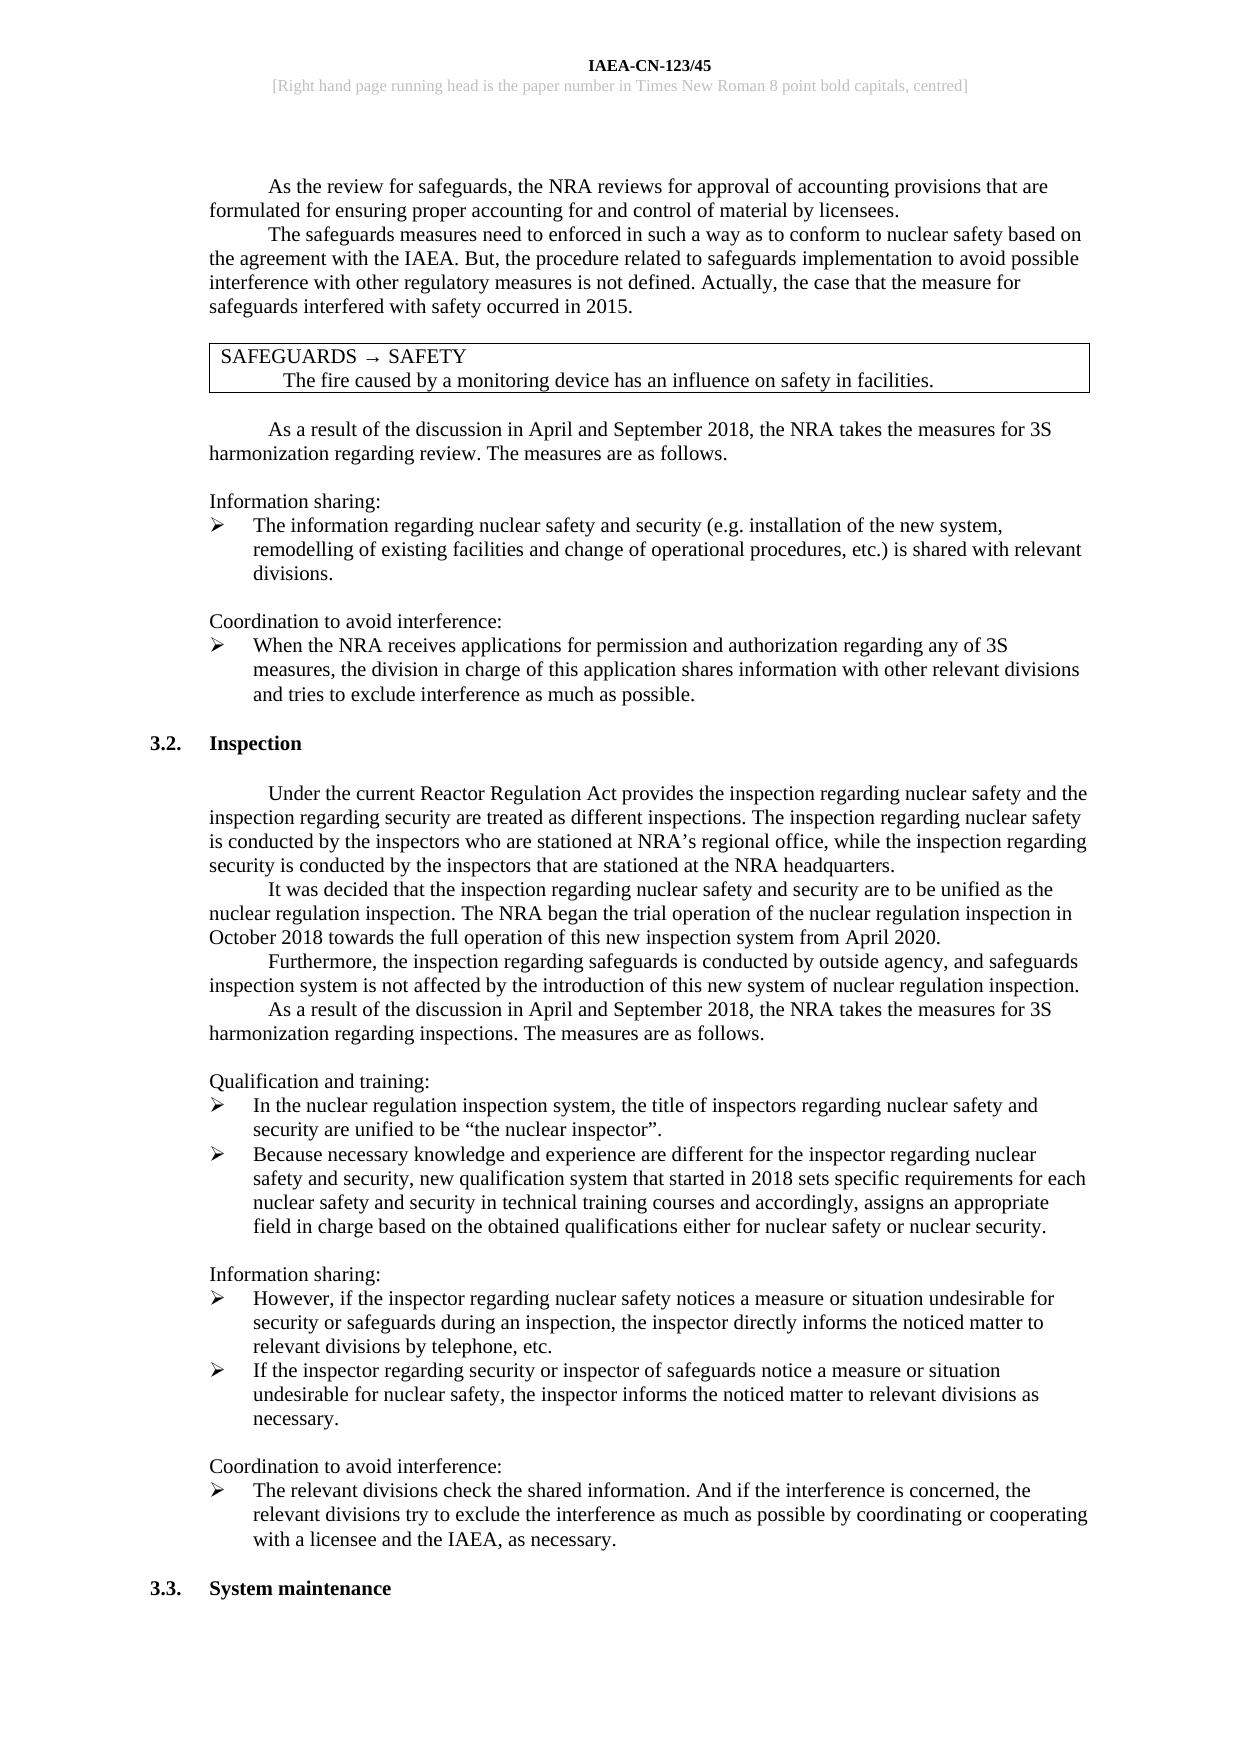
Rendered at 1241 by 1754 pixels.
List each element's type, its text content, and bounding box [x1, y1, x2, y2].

text It was decided that the inspection regarding nuclear safety and security are to be unified as the nuclear regulation inspection. The NRA began the trial operation of the nuclear regulation inspection in October 2018 towards the full operation of this new inspection system from April 2020. [209, 877, 1090, 949]
subtitle Inspection [150, 731, 1090, 756]
text As a result of the discussion in April and September 2018, the NRA takes the measures for 3S harmonization regarding review. The measures are as follows. [209, 417, 1090, 465]
list If the inspector regarding security or inspector of safeguards notice a measure or situation undesirable for nuclear safety, the inspector informs the noticed matter to relevant divisions as necessary. [209, 1358, 1090, 1430]
text As a result of the discussion in April and September 2018, the NRA takes the measures for 3S harmonization regarding inspections. The measures are as follows. [209, 997, 1090, 1045]
list In the nuclear regulation inspection system, the title of inspectors regarding nuclear safety and security are unified to be “the nuclear inspector”. [209, 1093, 1090, 1141]
text The safeguards measures need to enforced in such a way as to conform to nuclear safety based on the agreement with the IAEA. But, the procedure related to safeguards implementation to avoid possible interference with other regulatory measures is not defined. Actually, the case that the measure for safeguards interfered with safety occurred in 2015. [209, 222, 1090, 318]
list The information regarding nuclear safety and security (e.g. installation of the new system, remodelling of existing facilities and change of operational procedures, etc.) is shared with relevant divisions. [209, 513, 1090, 585]
table_header SAFEGUARDS → SAFETY The fire caused by a monitoring device has an influence on safety in facilities. [210, 344, 1089, 392]
list The relevant divisions check the shared information. And if the interference is concerned, the relevant divisions try to exclude the interference as much as possible by coordinating or cooperating with a licensee and the IAEA, as necessary. [209, 1478, 1090, 1551]
text Qualification and training: [209, 1069, 1090, 1093]
text Furthermore, the inspection regarding safeguards is conducted by outside agency, and safeguards inspection system is not affected by the introduction of this new system of nuclear regulation inspection. [209, 949, 1090, 997]
text Coordination to avoid interference: [209, 609, 1090, 633]
text Information sharing: [209, 1262, 1090, 1286]
text As the review for safeguards, the NRA reviews for approval of accounting provisions that are formulated for ensuring proper accounting for and control of material by licensees. [209, 174, 1090, 222]
text Information sharing: [209, 489, 1090, 513]
list However, if the inspector regarding nuclear safety notices a measure or situation undesirable for security or safeguards during an inspection, the inspector directly informs the noticed matter to relevant divisions by telephone, etc. [209, 1286, 1090, 1358]
list Because necessary knowledge and experience are different for the inspector regarding nuclear safety and security, new qualification system that started in 2018 sets specific requirements for each nuclear safety and security in technical training courses and accordingly, assigns an appropriate field in charge based on the obtained qualifications either for nuclear safety or nuclear security. [209, 1141, 1090, 1238]
text Under the current Reactor Regulation Act provides the inspection regarding nuclear safety and the inspection regarding security are treated as different inspections. The inspection regarding nuclear safety is conducted by the inspectors who are stationed at NRA’s regional office, while the inspection regarding security is conducted by the inspectors that are stationed at the NRA headquarters. [209, 781, 1090, 877]
subtitle System maintenance [150, 1576, 1090, 1601]
text Coordination to avoid interference: [209, 1454, 1090, 1478]
list When the NRA receives applications for permission and authorization regarding any of 3S measures, the division in charge of this application shares information with other relevant divisions and tries to exclude interference as much as possible. [209, 633, 1090, 706]
